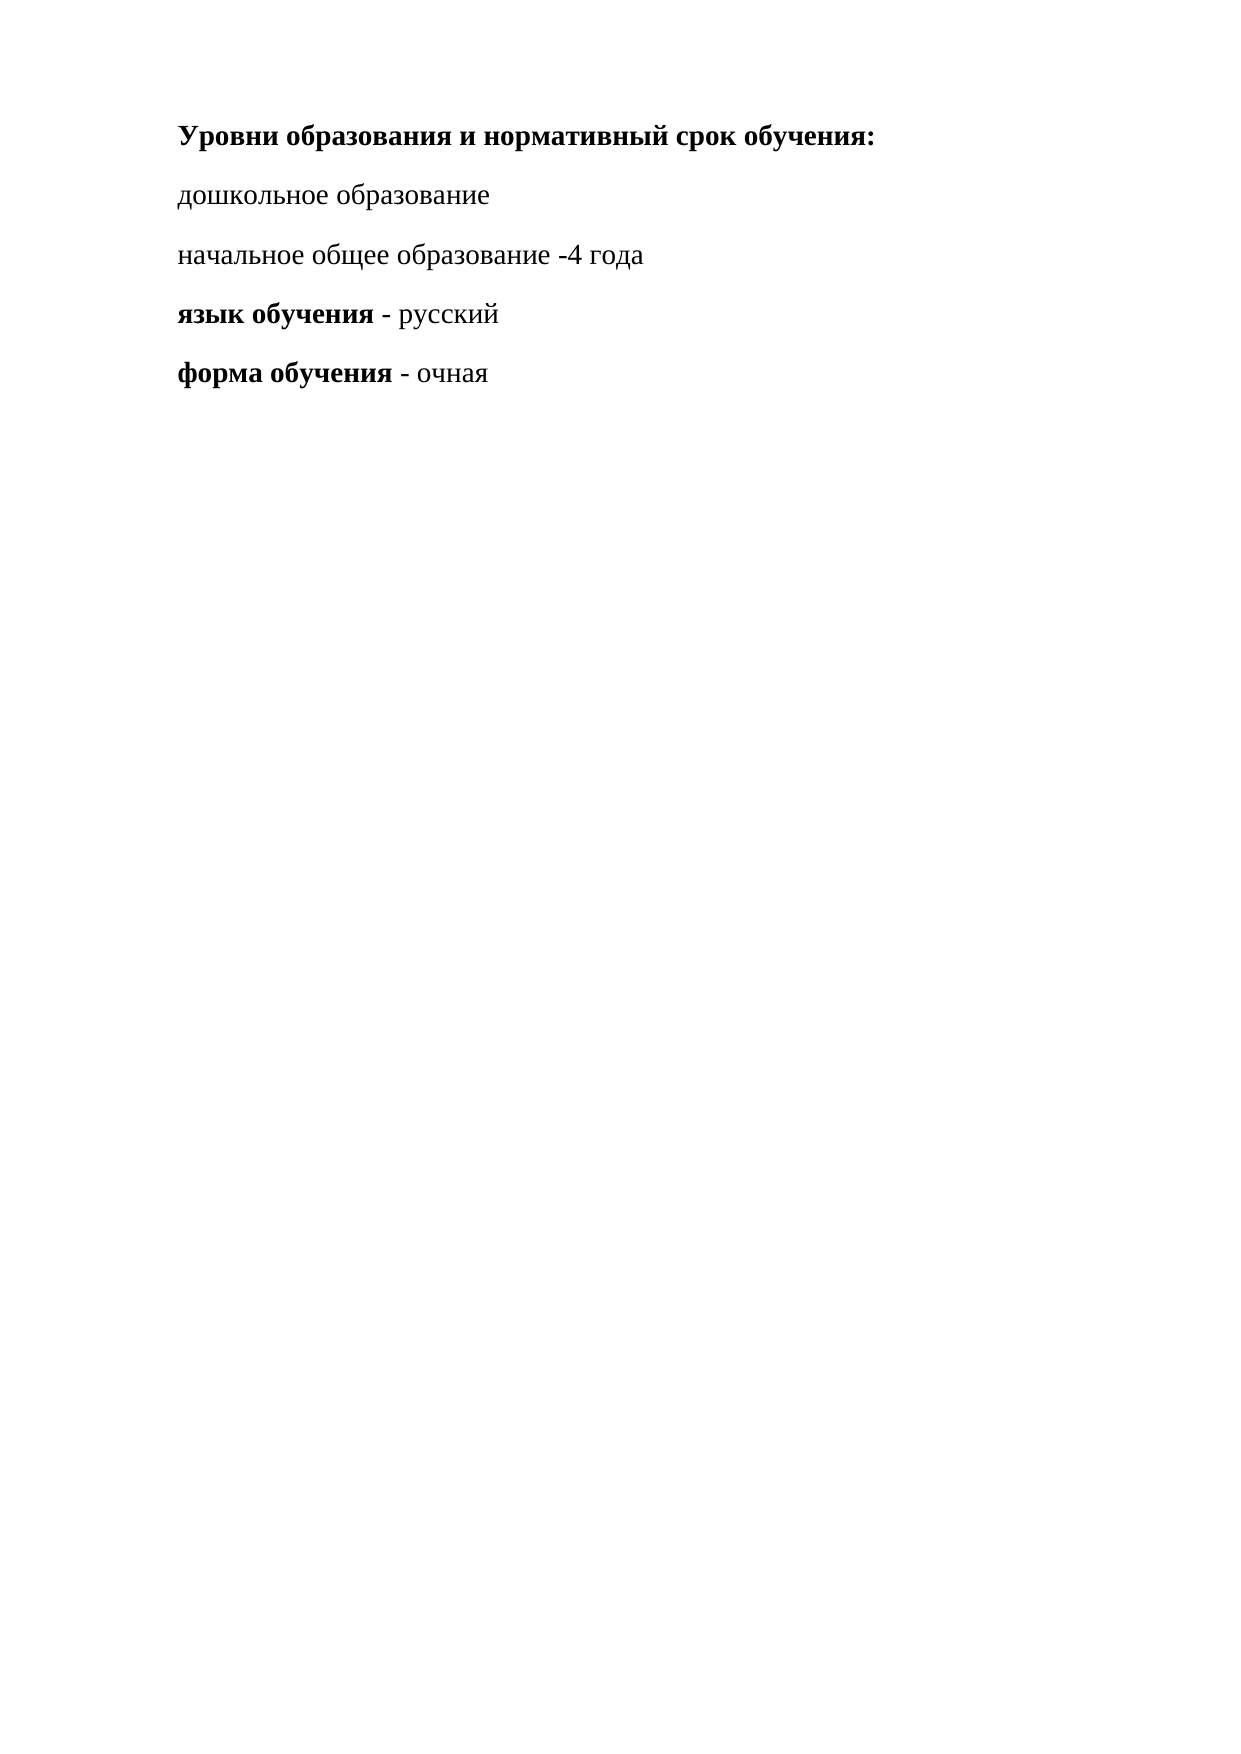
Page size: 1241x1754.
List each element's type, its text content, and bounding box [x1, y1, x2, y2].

text язык обучения - русский [177, 296, 1152, 330]
text начальное общее образование -4 года [177, 237, 1152, 270]
text дошкольное образование [177, 177, 1152, 211]
text форма обучения - очная [177, 356, 1152, 389]
text Уровни образования и нормативный срок обучения: [177, 118, 1152, 152]
